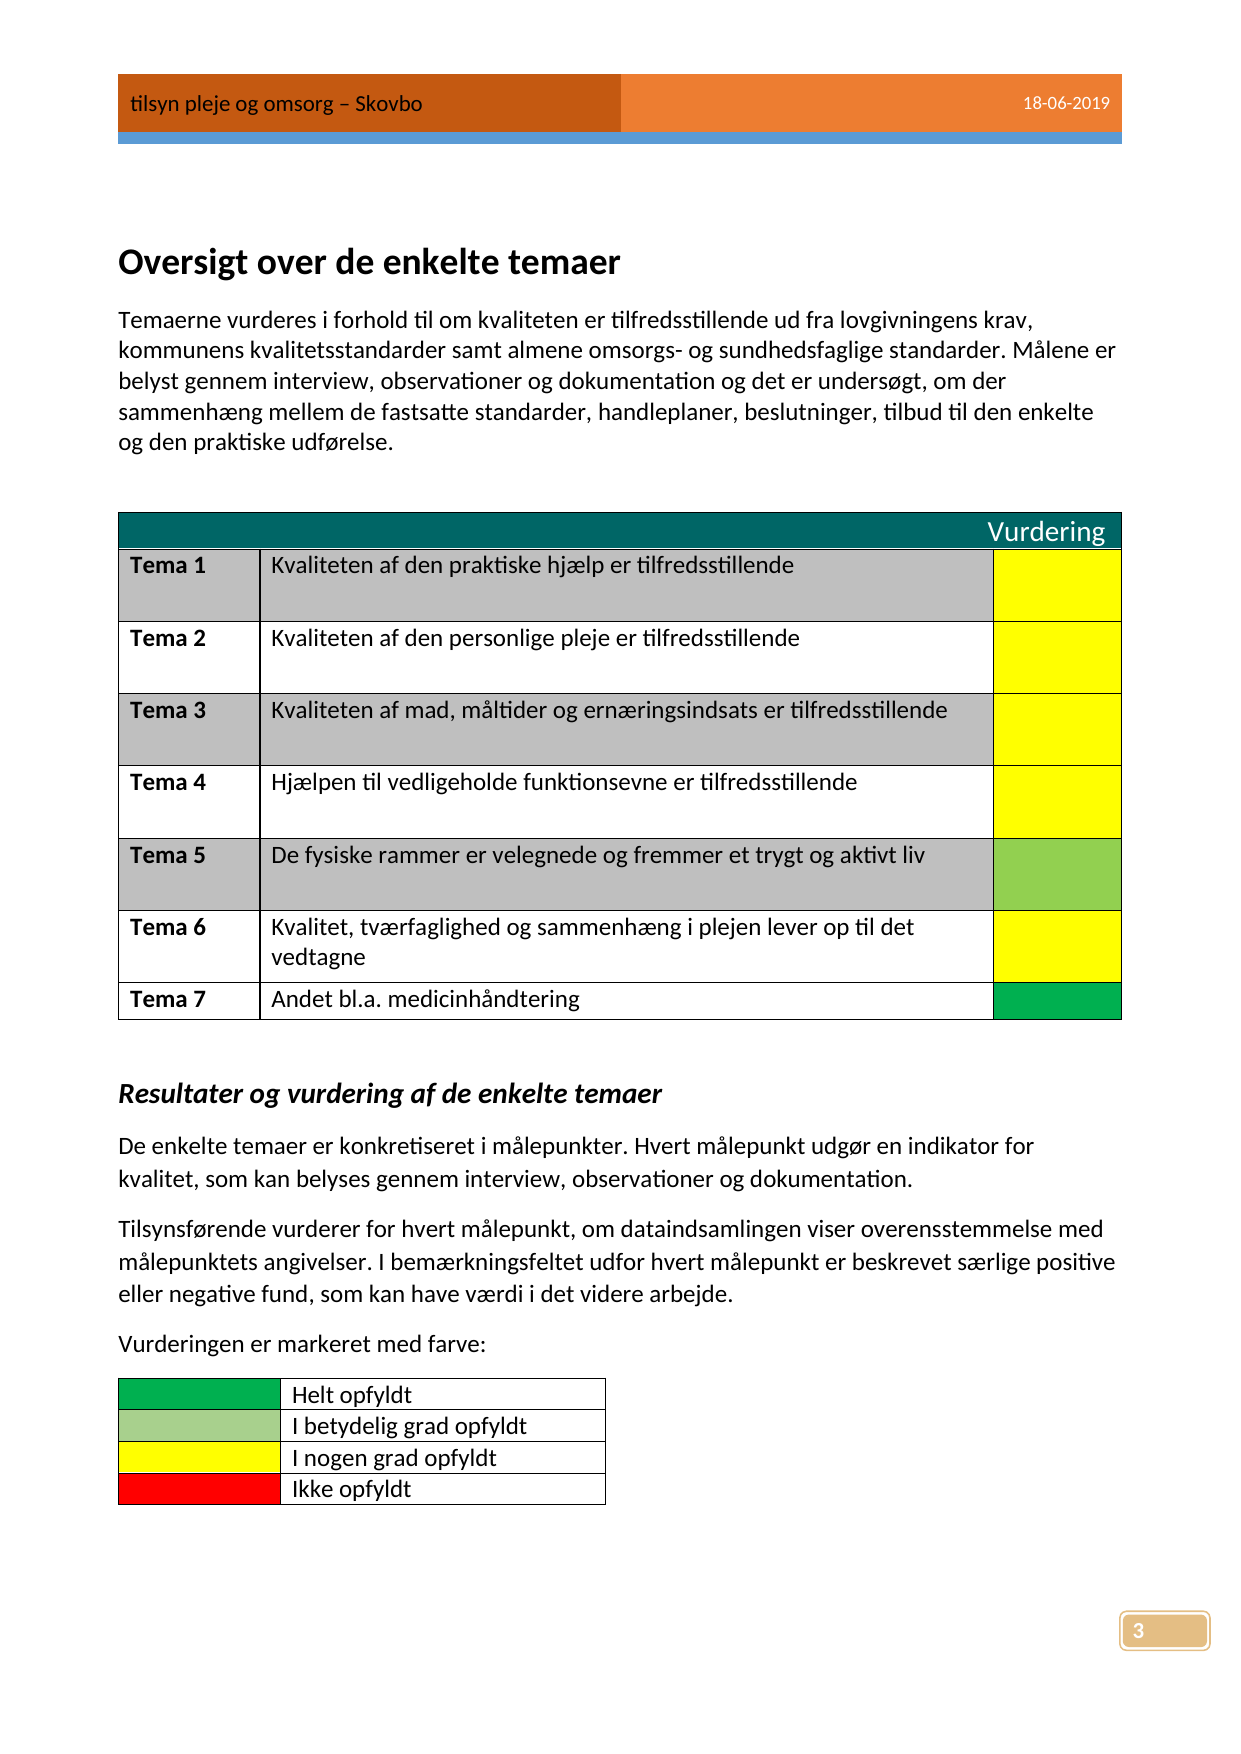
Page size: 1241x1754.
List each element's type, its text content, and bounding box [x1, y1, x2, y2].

text Oversigt over de enkelte temaer [118, 238, 1122, 284]
table_cell [994, 911, 1121, 982]
text De enkelte temaer er konkretiseret i målepunkter. Hvert målepunkt udgør en indikator for kvalitet, som kan belyses gennem interview, observationer og dokumentation. [118, 1130, 1122, 1194]
table_header Vurdering [119, 513, 1121, 548]
table_cell Tema 4 [119, 766, 259, 838]
table_header [119, 1379, 280, 1409]
table_cell Tema 5 [119, 839, 259, 910]
table_cell [994, 839, 1121, 910]
table_cell Tema 6 [119, 911, 259, 982]
table_cell Andet bl.a. medicinhåndtering [261, 983, 993, 1019]
table_header Helt opfyldt [281, 1379, 605, 1409]
table_cell Kvaliteten af den praktiske hjælp er tilfredsstillende [261, 550, 993, 621]
table_cell [119, 1410, 280, 1441]
table_cell Kvaliteten af den personlige pleje er tilfredsstillende [261, 622, 993, 693]
table_cell Hjælpen til vedligeholde funktionsevne er tilfredsstillende [261, 766, 993, 838]
table_cell Ikke opfyldt [281, 1474, 605, 1504]
table_cell [119, 1474, 280, 1504]
text Resultater og vurdering af de enkelte temaer [118, 1075, 1122, 1111]
text Tilsynsførende vurderer for hvert målepunkt, om dataindsamlingen viser overensstemmelse med målepunktets angivelser. I bemærkningsfeltet udfor hvert målepunkt er beskrevet særlige positive eller negative fund, som kan have værdi i det videre arbejde. [118, 1213, 1122, 1309]
table_cell Kvalitet, tværfaglighed og sammenhæng i plejen lever op til det vedtagne [261, 911, 993, 982]
table_cell Tema 1 [119, 550, 259, 621]
text Temaerne vurderes i forhold til om kvaliteten er tilfredsstillende ud fra lovgivningens krav, kommunens kvalitetsstandarder samt almene omsorgs- og sundhedsfaglige standarder. Målene er belyst gennem interview, observationer og dokumentation og det er undersøgt, om der sammenhæng mellem de fastsatte standarder, handleplaner, beslutninger, tilbud til den enkelte og den praktiske udførelse. [118, 304, 1122, 457]
table_cell Tema 7 [119, 983, 259, 1019]
text Vurderingen er markeret med farve: [118, 1328, 1122, 1359]
table_cell De fysiske rammer er velegnede og fremmer et trygt og aktivt liv [261, 839, 993, 910]
table_cell [994, 550, 1121, 621]
table_cell I nogen grad opfyldt [281, 1442, 605, 1472]
table_cell Tema 3 [119, 694, 259, 765]
table_cell Kvaliteten af mad, måltider og ernæringsindsats er tilfredsstillende [261, 694, 993, 765]
table_cell [994, 766, 1121, 838]
table_cell I betydelig grad opfyldt [281, 1410, 605, 1441]
table_cell Tema 2 [119, 622, 259, 693]
table_cell [119, 1442, 280, 1472]
table_cell [994, 983, 1121, 1019]
table_cell [994, 694, 1121, 765]
table_cell [994, 622, 1121, 693]
